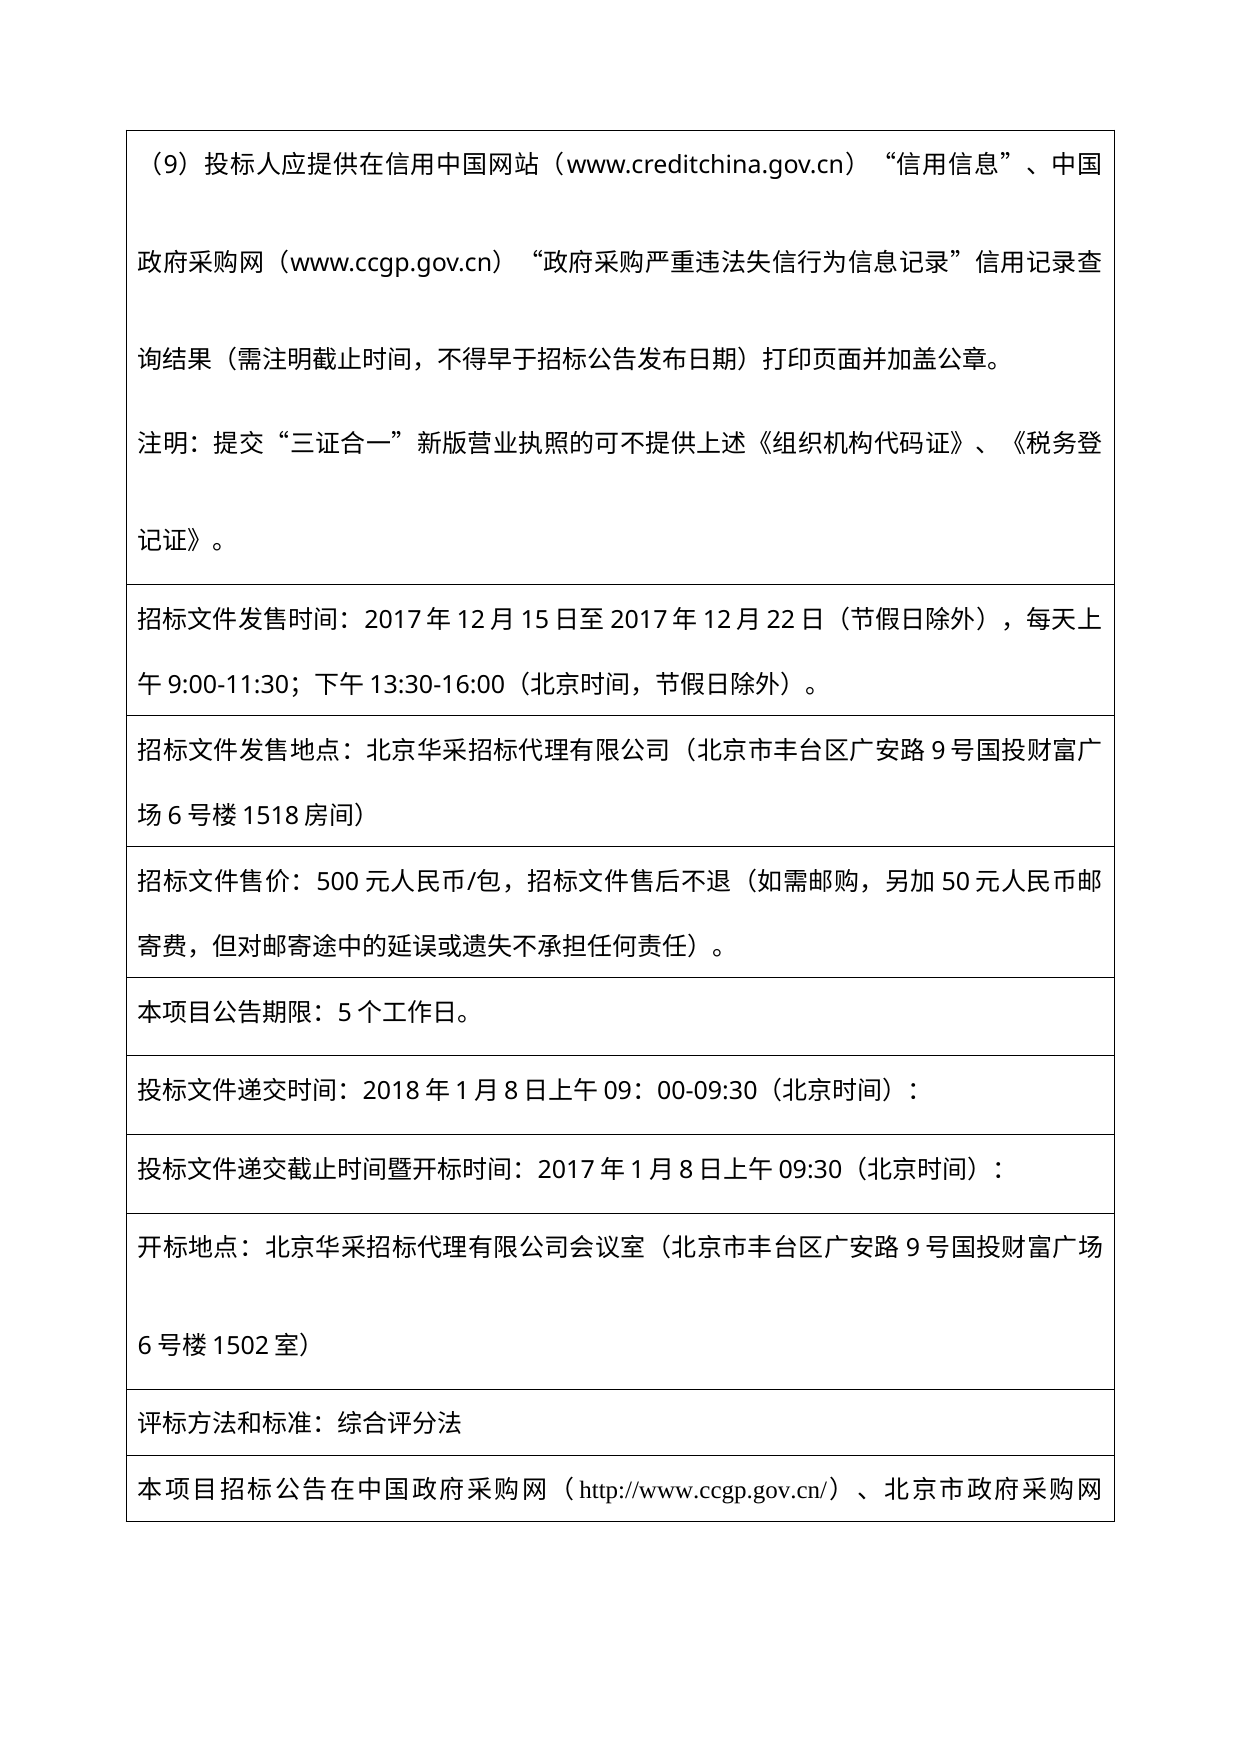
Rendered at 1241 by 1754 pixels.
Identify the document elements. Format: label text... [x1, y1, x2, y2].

table_cell 招标文件发售地点：北京华采招标代理有限公司（北京市丰台区广安路9号国投财富广场6号楼1518房间） [127, 716, 1114, 846]
table_cell 评标方法和标准：综合评分法 [127, 1390, 1114, 1454]
table_cell 开标地点：北京华采招标代理有限公司会议室（北京市丰台区广安路9号国投财富广场6号楼1502室） [127, 1214, 1114, 1388]
table_cell 招标文件发售时间：2017年12月15日至 2017年12月22日（节假日除外），每天上午9:00-11:30；下午13:30-16:00（北京时间，节假日除外）。 [127, 585, 1114, 715]
table_cell 投标文件递交时间：2018年1月8日上午09：00-09:30（北京时间）： [127, 1056, 1114, 1134]
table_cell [127, 1456, 1114, 1521]
table_cell 投标文件递交截止时间暨开标时间：2017年1月8日上午09:30（北京时间）： [127, 1135, 1114, 1212]
table_cell 本项目公告期限：5个工作日。 [127, 978, 1114, 1055]
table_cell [127, 131, 1114, 584]
table_cell 招标文件售价：500元人民币/包，招标文件售后不退（如需邮购，另加50元人民币邮寄费，但对邮寄途中的延误或遗失不承担任何责任）。 [127, 847, 1114, 977]
